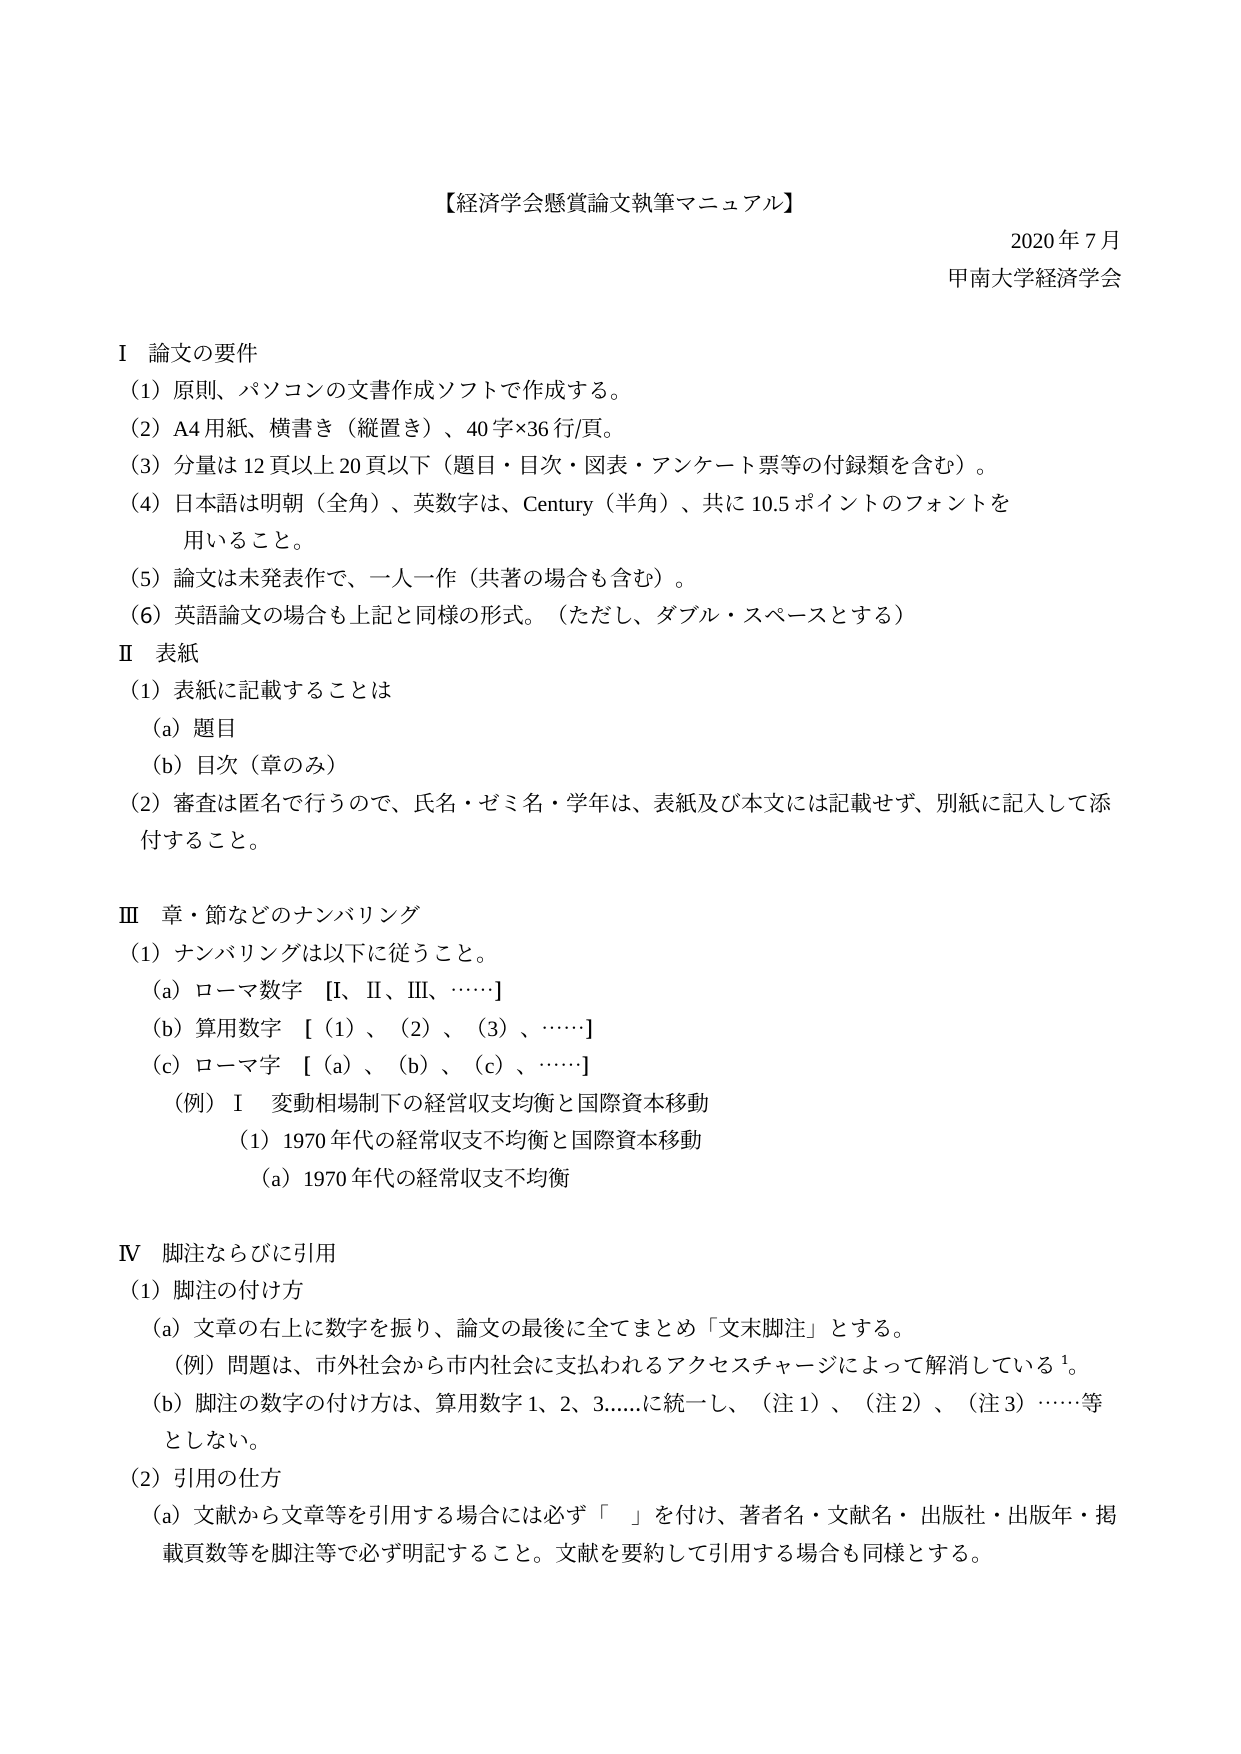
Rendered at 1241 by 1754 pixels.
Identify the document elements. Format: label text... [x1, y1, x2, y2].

text Ⅱ 表紙 [118, 633, 1122, 671]
text （2）審査は匿名で行うので、氏名・ゼミ名・学年は、表紙及び本文には記載せず、別紙に記入して添付すること。 [118, 783, 1122, 858]
text （b）算用数字 [（1）、（2）、（3）、……] [118, 1008, 1122, 1046]
text （b）目次（章のみ） [118, 746, 1122, 783]
text （1）脚注の付け方 [118, 1271, 1122, 1308]
text Ⅰ 論文の要件 [118, 333, 1122, 371]
text （1）原則、パソコンの文書作成ソフトで作成する。 [118, 371, 1122, 408]
text （1）ナンバリングは以下に従うこと。 [118, 933, 1122, 971]
text （1）1970年代の経常収支不均衡と国際資本移動 [118, 1121, 1122, 1158]
text 【経済学会懸賞論文執筆マニュアル】 [118, 183, 1122, 221]
text 2020年7月 [118, 221, 1122, 258]
text （a）1970年代の経常収支不均衡 [118, 1158, 1122, 1196]
text （a）文献から文章等を引用する場合には必ず「 」を付け、著者名・文献名・ 出版社・出版年・掲載頁数等を脚注等で必ず明記すること。文献を要約して引用する場合も同様とする。 [140, 1496, 1122, 1571]
text （例）問題は、市外社会から市内社会に支払われるアクセスチャージによって解消している1。 [118, 1346, 1122, 1383]
text （a）ローマ数字 [Ⅰ、Ⅱ、Ⅲ、……] [118, 971, 1122, 1008]
text 甲南大学経済学会 [118, 258, 1122, 296]
text （3）分量は12頁以上20頁以下（題目・目次・図表・アンケート票等の付録類を含む）。 [118, 446, 1122, 483]
text （a）文章の右上に数字を振り、論文の最後に全てまとめ「文末脚注」とする。 [118, 1308, 1122, 1346]
text （2）引用の仕方 [118, 1458, 1122, 1496]
text （c）ローマ字 [（a）、（b）、（c）、……] [118, 1046, 1122, 1083]
text （例）Ⅰ 変動相場制下の経営収支均衡と国際資本移動 [118, 1083, 1122, 1121]
text （a）題目 [118, 708, 1122, 746]
text （1）表紙に記載することは [118, 671, 1122, 708]
text 用いること。 [118, 521, 1122, 558]
text Ⅲ 章・節などのナンバリング [118, 896, 1122, 933]
text （4）日本語は明朝（全角）、英数字は、Century（半角）、共に10.5ポイントのフォントを [118, 483, 1122, 521]
text Ⅳ 脚注ならびに引用 [118, 1233, 1122, 1271]
text （6）英語論文の場合も上記と同様の形式。（ただし、ダブル・スペースとする） [118, 596, 1122, 633]
text （2）A4用紙、横書き（縦置き）、40字×36行/頁。 [118, 408, 1122, 446]
text （b）脚注の数字の付け方は、算用数字1、2、3……に統一し、（注1）、（注2）、（注3）……等としない。 [140, 1383, 1122, 1458]
text （5）論文は未発表作で、一人一作（共著の場合も含む）。 [118, 558, 1122, 596]
